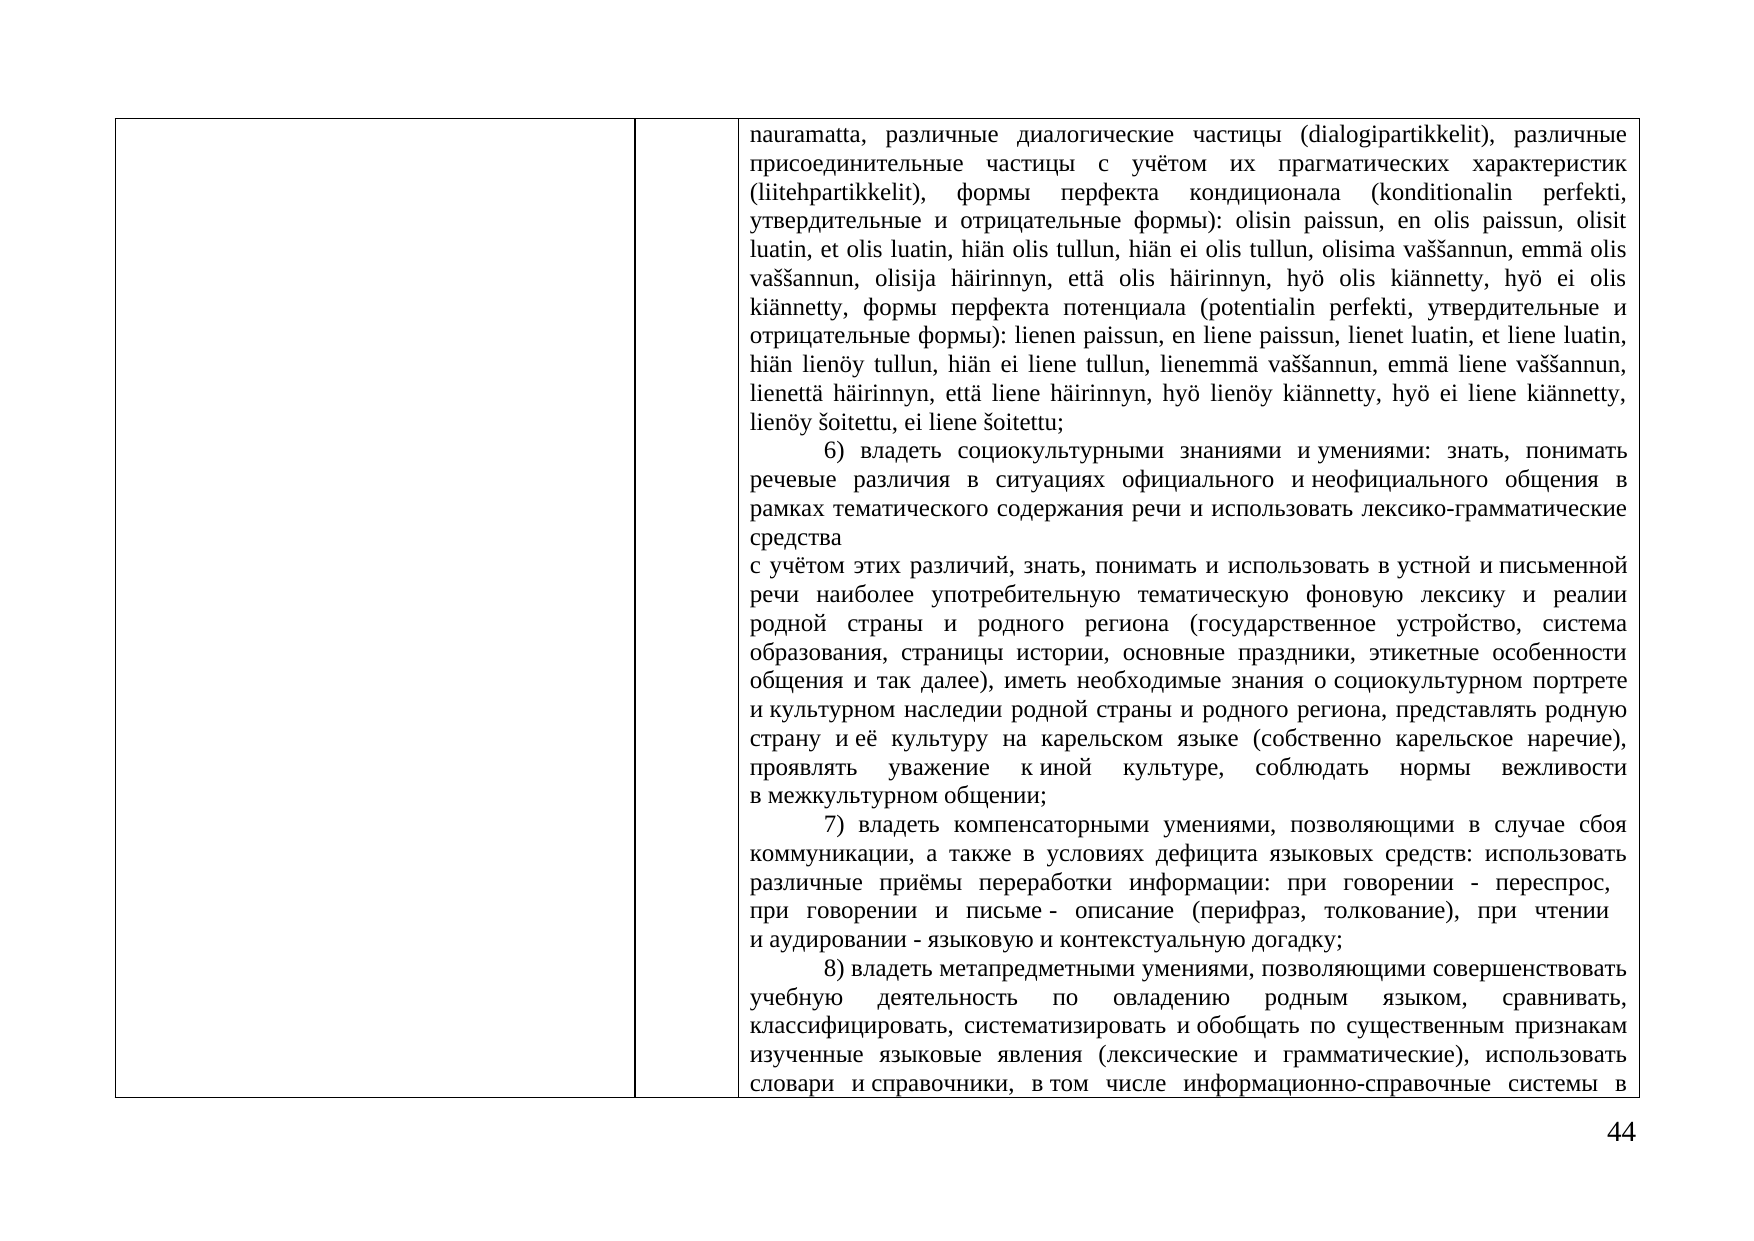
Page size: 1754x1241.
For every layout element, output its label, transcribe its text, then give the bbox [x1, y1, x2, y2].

table_cell 9 [636, 119, 738, 1097]
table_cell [116, 119, 634, 1097]
